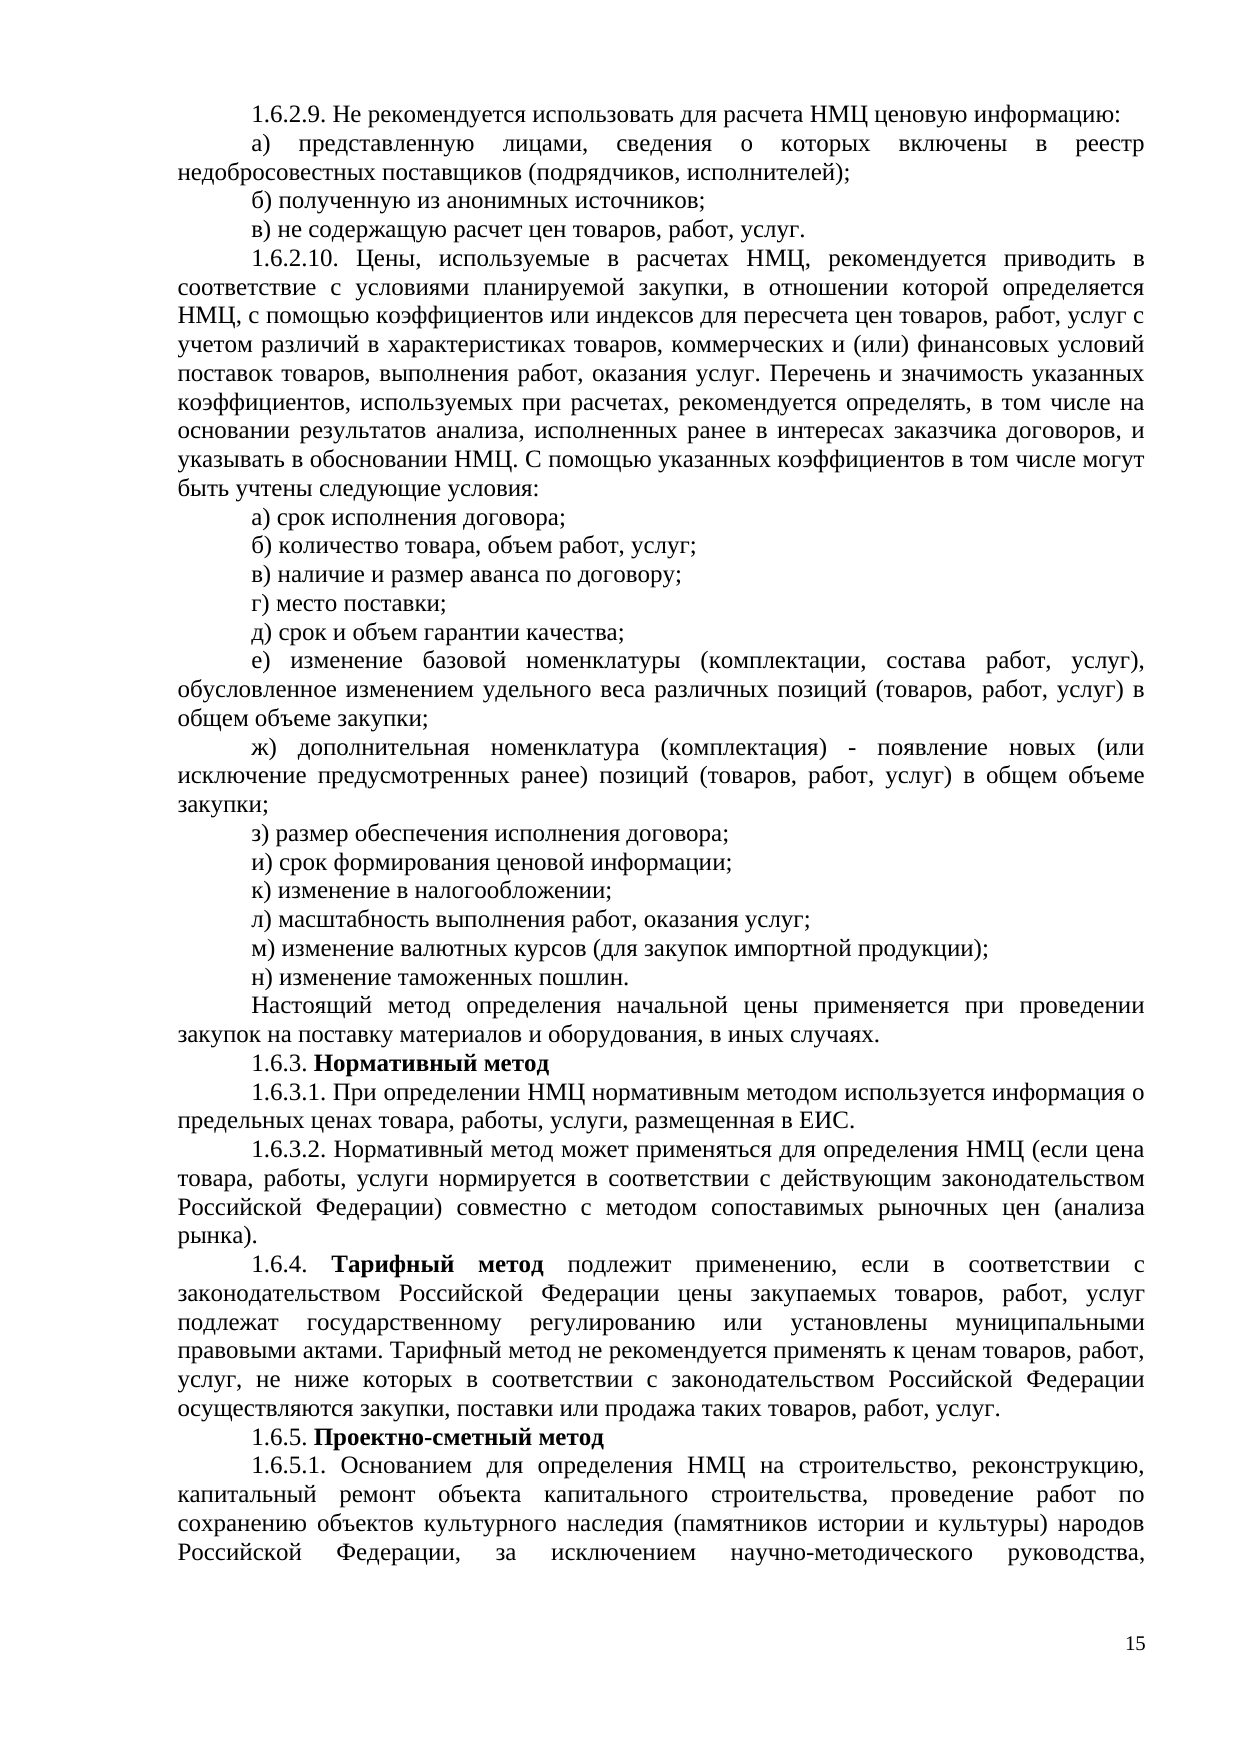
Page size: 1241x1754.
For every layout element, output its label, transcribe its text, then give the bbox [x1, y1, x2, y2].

text м) изменение валютных курсов (для закупок импортной продукции); [177, 933, 1146, 962]
text л) масштабность выполнения работ, оказания услуг; [177, 904, 1146, 933]
text г) место поставки; [177, 588, 1146, 617]
text 1.6.2.9. Не рекомендуется использовать для расчета НМЦ ценовую информацию: [177, 99, 1146, 128]
text 1.6.2.10. Цены, используемые в расчетах НМЦ, рекомендуется приводить в соответствие с условиями планируемой закупки, в отношении которой определяется НМЦ, с помощью коэффициентов или индексов для пересчета цен товаров, работ, услуг с учетом различий в характеристиках товаров, коммерческих и (или) финансовых условий поставок товаров, выполнения работ, оказания услуг. Перечень и значимость указанных коэффициентов, используемых при расчетах, рекомендуется определять, в том числе на основании результатов анализа, исполненных ранее в интересах заказчика договоров, и указывать в обосновании НМЦ. С помощью указанных коэффициентов в том числе могут быть учтены следующие условия: [177, 243, 1146, 502]
text 1.6.4. Тарифный метод подлежит применению, если в соответствии с законодательством Российской Федерации цены закупаемых товаров, работ, услуг подлежат государственному регулированию или установлены муниципальными правовыми актами. Тарифный метод не рекомендуется применять к ценам товаров, работ, услуг, не ниже которых в соответствии с законодательством Российской Федерации осуществляются закупки, поставки или продажа таких товаров, работ, услуг. [177, 1249, 1146, 1422]
text а) срок исполнения договора; [177, 502, 1146, 530]
text к) изменение в налогообложении; [177, 875, 1146, 904]
text 1.6.3.2. Нормативный метод может применяться для определения НМЦ (если цена товара, работы, услуги нормируется в соответствии с действующим законодательством Российской Федерации) совместно с методом сопоставимых рыночных цен (анализа рынка). [177, 1134, 1146, 1249]
text е) изменение базовой номенклатуры (комплектации, состава работ, услуг), обусловленное изменением удельного веса различных позиций (товаров, работ, услуг) в общем объеме закупки; [177, 645, 1146, 732]
text и) срок формирования ценовой информации; [177, 847, 1146, 875]
text 1.6.3.1. При определении НМЦ нормативным методом используется информация о предельных ценах товара, работы, услуги, размещенная в ЕИС. [177, 1077, 1146, 1134]
text Настоящий метод определения начальной цены применяется при проведении закупок на поставку материалов и оборудования, в иных случаях. [177, 990, 1146, 1048]
text д) срок и объем гарантии качества; [177, 617, 1146, 645]
text з) размер обеспечения исполнения договора; [177, 818, 1146, 847]
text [177, 1450, 1146, 1565]
text ж) дополнительная номенклатура (комплектация) - появление новых (или исключение предусмотренных ранее) позиций (товаров, работ, услуг) в общем объеме закупки; [177, 732, 1146, 818]
text н) изменение таможенных пошлин. [177, 962, 1146, 990]
text 1.6.3. Нормативный метод [177, 1048, 1146, 1077]
text в) наличие и размер аванса по договору; [177, 559, 1146, 588]
text б) полученную из анонимных источников; [177, 185, 1146, 214]
text в) не содержащую расчет цен товаров, работ, услуг. [177, 214, 1146, 243]
text б) количество товара, объем работ, услуг; [177, 530, 1146, 559]
text а) представленную лицами, сведения о которых включены в реестр недобросовестных поставщиков (подрядчиков, исполнителей); [177, 128, 1146, 185]
text 1.6.5. Проектно-сметный метод [177, 1422, 1146, 1450]
